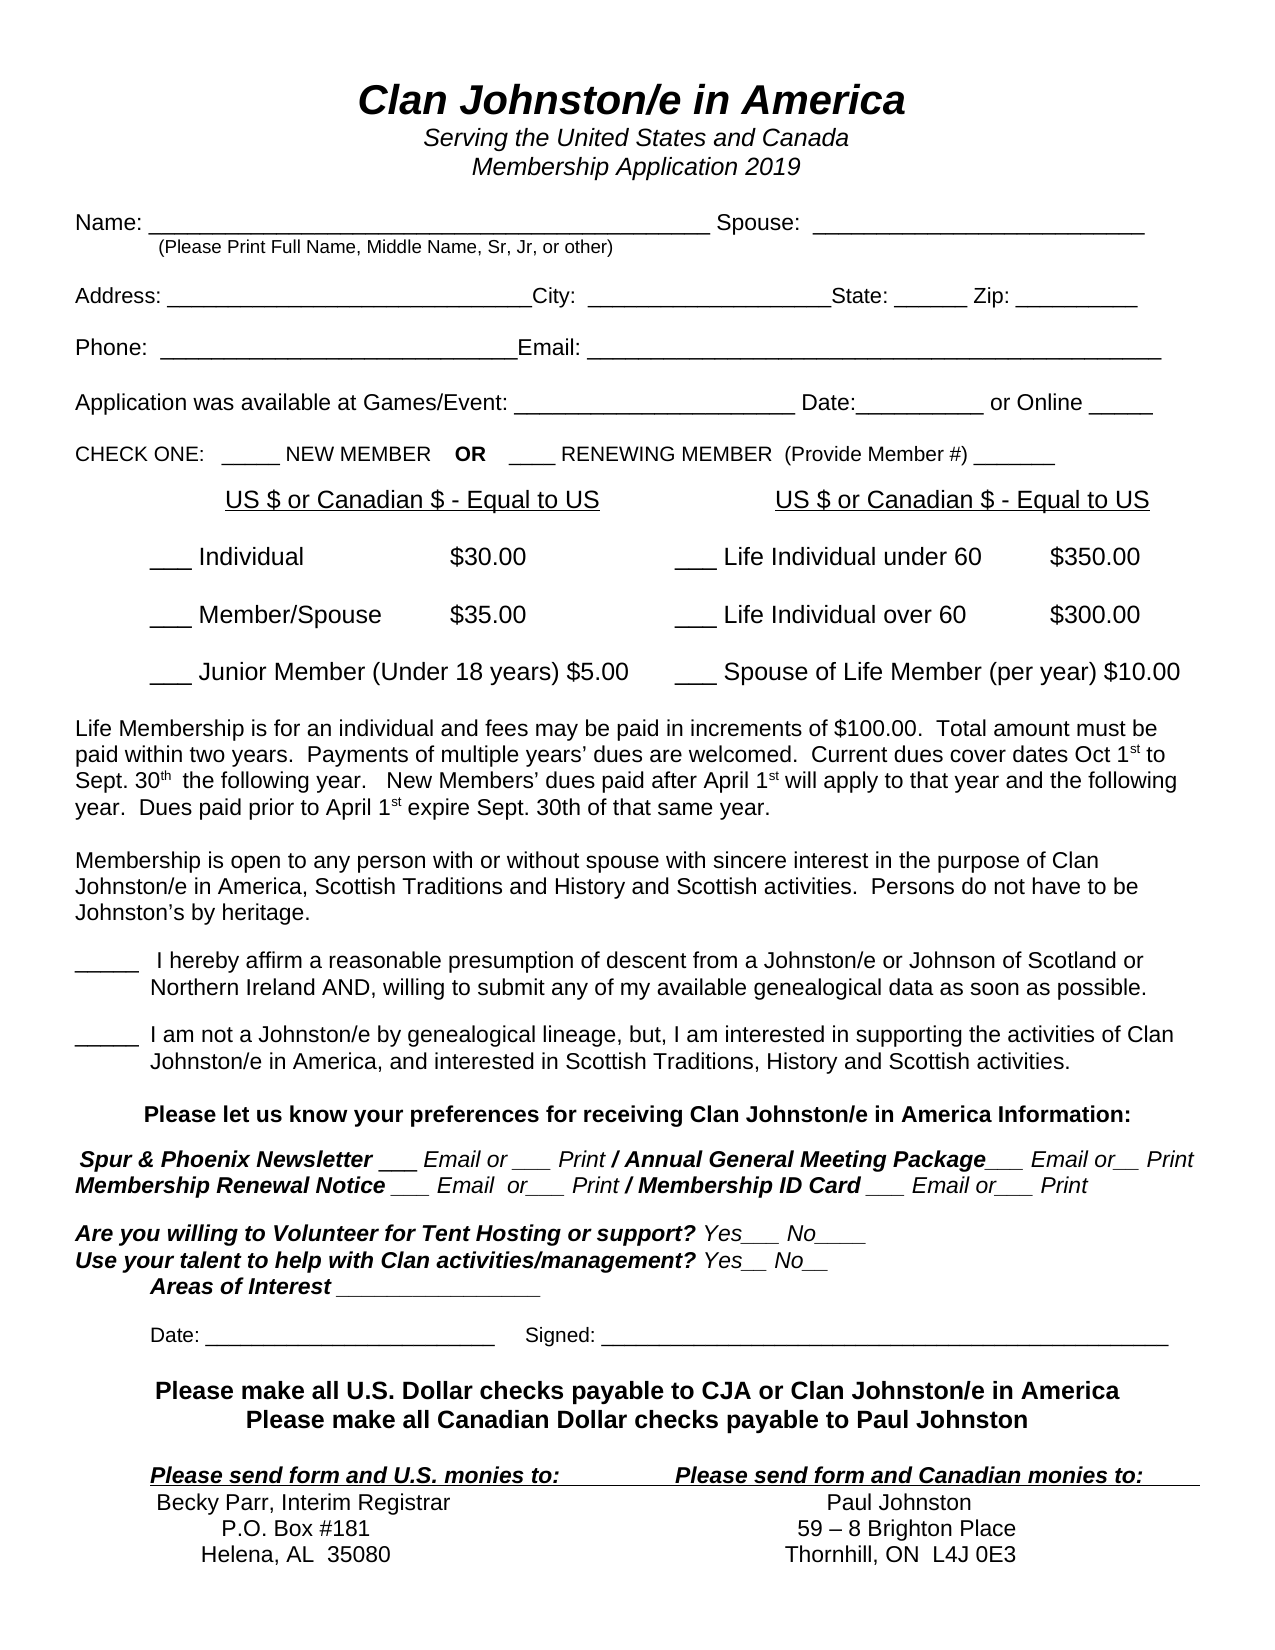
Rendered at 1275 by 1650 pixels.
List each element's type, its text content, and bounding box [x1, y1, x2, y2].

text Phone: ____________________________Email: _____________________________________________ [75, 334, 1200, 360]
text _____ I am not a Johnston/e by genealogical lineage, but, I am interested in supporting the activities of Clan Johnston/e in America, and interested in Scottish Traditions, History and Scottish activities. [75, 1021, 1200, 1074]
text Becky Parr, Interim Registrar Paul Johnston [75, 1489, 1200, 1515]
text CHECK ONE: _____ NEW MEMBER OR ____ RENEWING MEMBER (Provide Member #) _______ [75, 442, 1200, 466]
text Address: ______________________________City: ____________________State: ______ Zip: __________ [75, 283, 1200, 309]
text ___ Individual $30.00 ___ Life Individual under 60 $350.00 [75, 542, 1200, 571]
text Date: _________________________ Signed: _________________________________________________ [75, 1323, 1200, 1347]
text Use your talent to help with Clan activities/management? Yes__ No__ Areas of Interest ________________ [75, 1247, 1200, 1299]
text Please let us know your preferences for receiving Clan Johnston/e in America Information: [75, 1101, 1200, 1127]
text Spur & Phoenix Newsletter ___ Email or ___ Print / Annual General Meeting Package___ Email or__ Print [75, 1146, 1200, 1172]
text P.O. Box #181 59 – 8 Brighton Place [75, 1515, 1200, 1541]
text US $ or Canadian $ - Equal to US US $ or Canadian $ - Equal to US [75, 485, 1200, 542]
text Please make all U.S. Dollar checks payable to CJA or Clan Johnston/e in America [75, 1376, 1200, 1405]
text Membership is open to any person with or without spouse with sincere interest in the purpose of Clan Johnston/e in America, Scottish Traditions and History and Scottish activities. Persons do not have to be Johnston’s by heritage. [75, 847, 1200, 926]
text ___ Member/Spouse $35.00 ___ Life Individual over 60 $300.00 [75, 600, 1200, 628]
text ___ Junior Member (Under 18 years) $5.00 ___ Spouse of Life Member (per year) $10.00 [75, 657, 1200, 686]
text Are you willing to Volunteer for Tent Hosting or support? Yes___ No____ [75, 1220, 1200, 1247]
text Please make all Canadian Dollar checks payable to Paul Johnston [75, 1405, 1200, 1433]
text Membership Application 2019 [75, 152, 1200, 180]
text Membership Renewal Notice ___ Email or___ Print / Membership ID Card ___ Email or___ Print [75, 1172, 1200, 1199]
text (Please Print Full Name, Middle Name, Sr, Jr, or other) [75, 236, 1200, 257]
text Life Membership is for an individual and fees may be paid in increments of $100.00. Total amount must be paid within two years. Payments of multiple years’ dues are welcomed. Current dues cover dates Oct 1st to Sept. 30th the following year. New Members’ dues paid after April 1st will apply to that year and the following year. Dues paid prior to April 1st expire Sept. 30th of that same year. [75, 715, 1200, 820]
text _____ I hereby affirm a reasonable presumption of descent from a Johnston/e or Johnson of Scotland or Northern Ireland AND, willing to submit any of my available genealogical data as soon as possible. [75, 947, 1200, 1000]
text Please send form and U.S. monies to: Please send form and Canadian monies to: [75, 1462, 1200, 1489]
text Helena, AL 35080 Thornhill, ON L4J 0E3 [75, 1541, 1200, 1568]
text Name: ____________________________________________ Spouse: __________________________ [75, 209, 1200, 236]
text Application was available at Games/Event: ______________________ Date:__________ or Online _____ [75, 389, 1200, 415]
text Clan Johnston/e in America Serving the United States and Canada [75, 75, 1200, 152]
